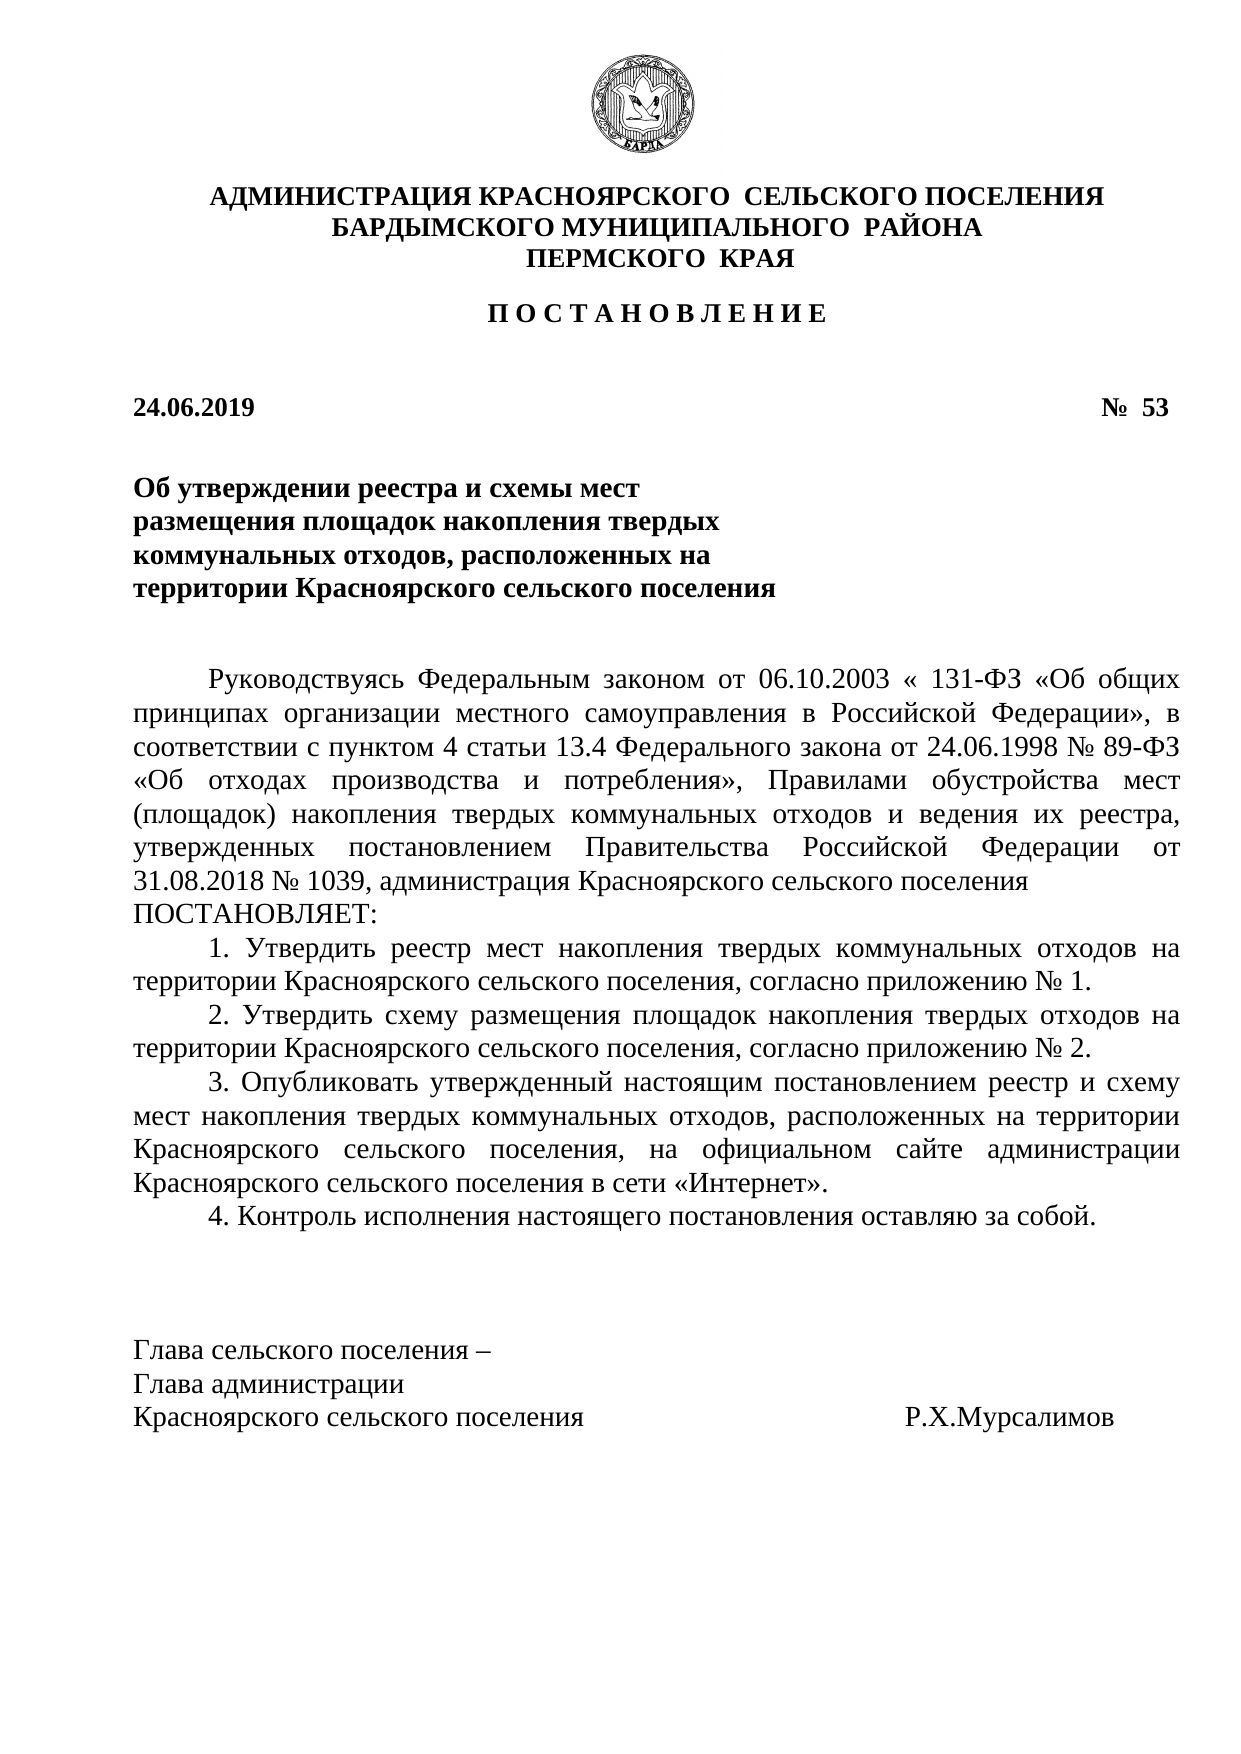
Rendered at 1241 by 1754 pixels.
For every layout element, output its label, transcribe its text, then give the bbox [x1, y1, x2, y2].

subtitle ПЕРМСКОГО КРАЯ [133, 242, 1181, 273]
text Глава сельского поселения – [133, 1332, 1181, 1366]
text Глава администрации [133, 1366, 1181, 1399]
text размещения площадок накопления твердых [133, 503, 1181, 537]
picture [557, 44, 723, 180]
text 2. Утвердить схему размещения площадок накопления твердых отходов на территории Красноярского сельского поселения, согласно приложению № 2. [133, 997, 1181, 1064]
text Руководствуясь Федеральным законом от 06.10.2003 « 131-ФЗ «Об общих принципах организации местного самоуправления в Российской Федерации», в соответствии с пунктом 4 статьи 13.4 Федерального закона от 24.06.1998 № 89-ФЗ «Об отходах производства и потребления», Правилами обустройства мест (площадок) накопления твердых коммунальных отходов и ведения их реестра, утвержденных постановлением Правительства Российской Федерации от 31.08.2018 № 1039, администрация Красноярского сельского поселения [133, 662, 1181, 896]
text ПОСТАНОВЛЯЕТ: [133, 896, 1181, 930]
text 24.06.2019 № 53 [133, 391, 1181, 422]
text Об утверждении реестра и схемы мест [133, 470, 1181, 503]
text Красноярского сельского поселения Р.Х.Мурсалимов [133, 1399, 1181, 1433]
text территории Красноярского сельского поселения [133, 571, 1181, 604]
text 4. Контроль исполнения настоящего постановления оставляю за собой. [133, 1198, 1181, 1232]
subtitle АДМИНИСТРАЦИЯ КРАСНОЯРСКОГО СЕЛЬСКОГО ПОСЕЛЕНИЯ [133, 180, 1181, 211]
text 3. Опубликовать утвержденный настоящим постановлением реестр и схему мест накопления твердых коммунальных отходов, расположенных на территории Красноярского сельского поселения, на официальном сайте администрации Красноярского сельского поселения в сети «Интернет». [133, 1064, 1181, 1198]
subtitle БАРДЫМСКОГО МУНИЦИПАЛЬНОГО РАЙОНА [133, 211, 1181, 242]
subtitle П О С Т А Н О В Л Е Н И Е [133, 297, 1181, 328]
text коммунальных отходов, расположенных на [133, 537, 1181, 571]
text 1. Утвердить реестр мест накопления твердых коммунальных отходов на территории Красноярского сельского поселения, согласно приложению № 1. [133, 930, 1181, 997]
